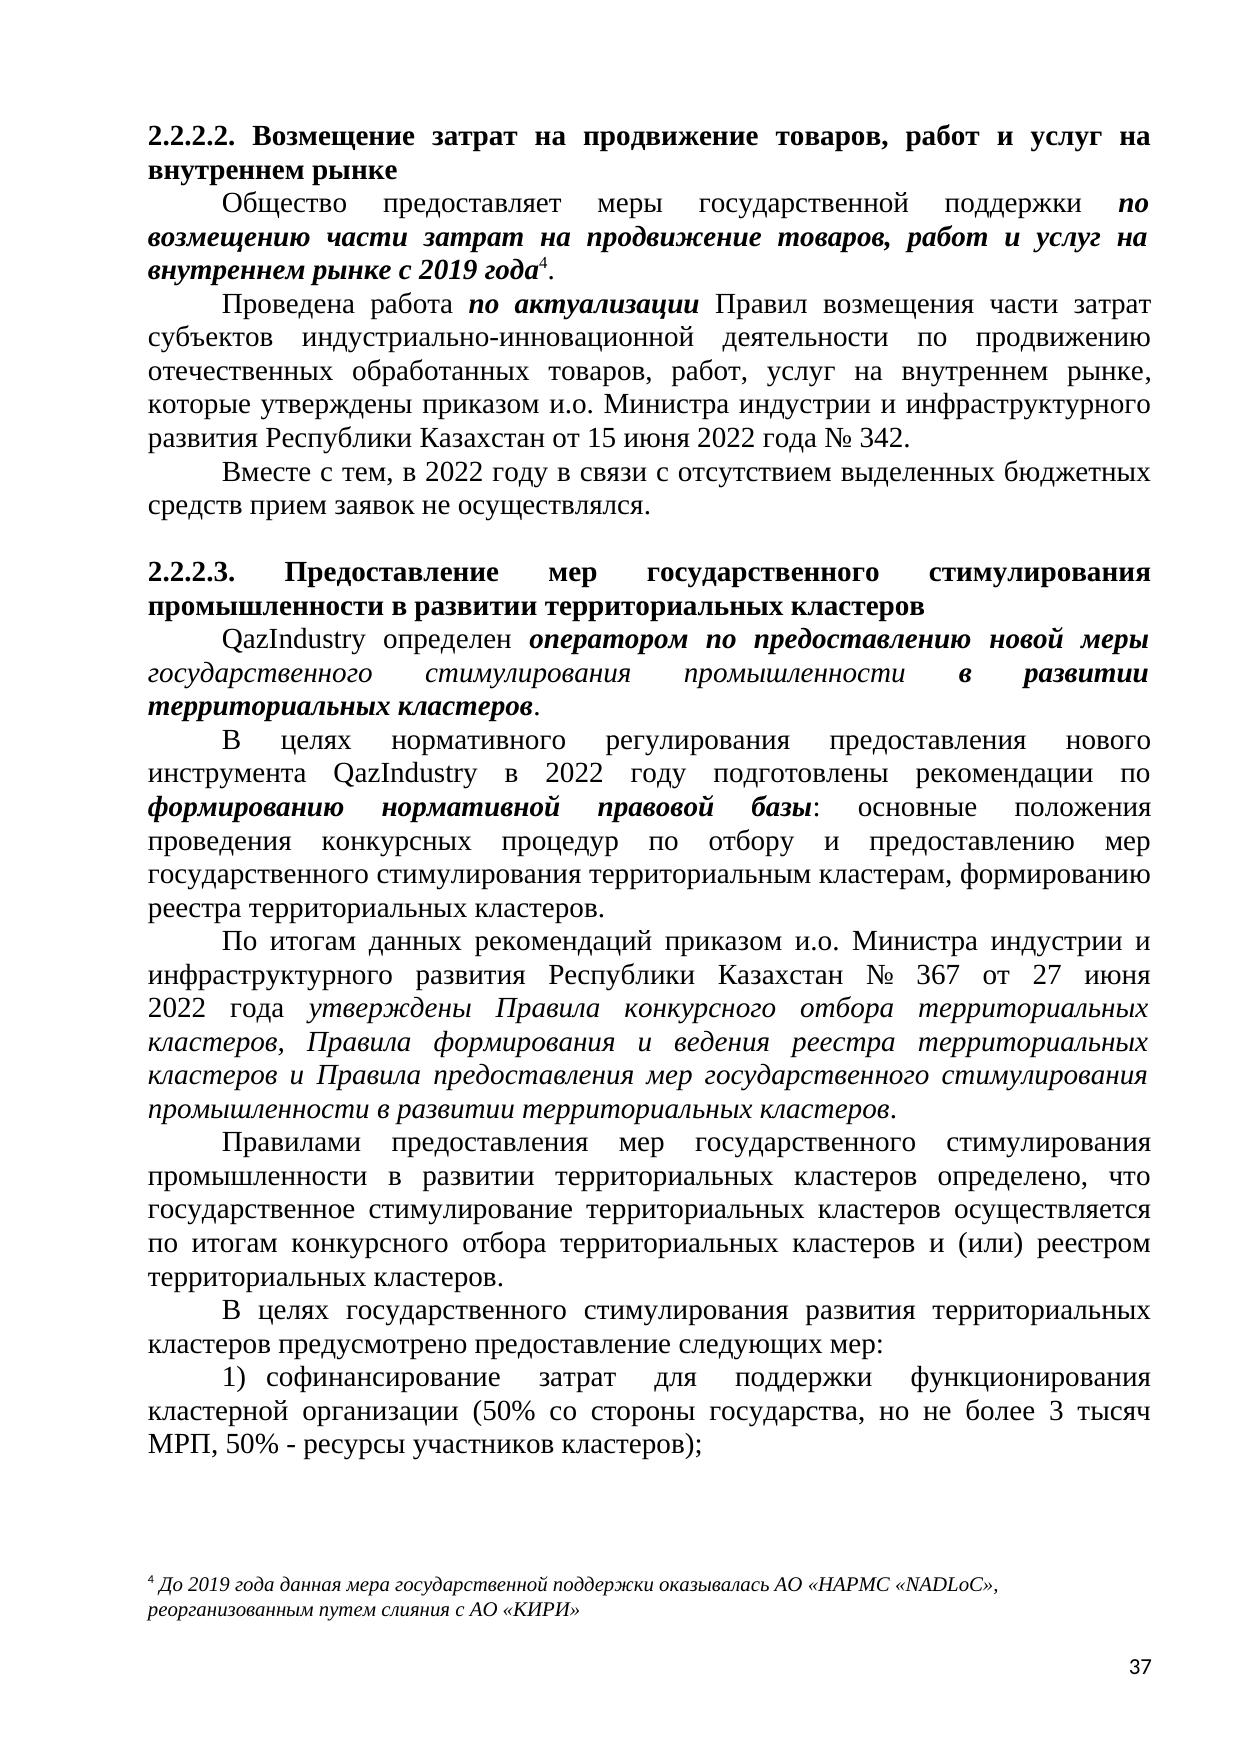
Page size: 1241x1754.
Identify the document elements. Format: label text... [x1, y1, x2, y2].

subtitle 2.2.2.3. Предоставление мер государственного стимулирования промышленности в развитии территориальных кластеров [148, 554, 1152, 621]
subtitle 2.2.2.2. Возмещение затрат на продвижение товаров, работ и услуг на внутреннем рынке [148, 118, 1152, 185]
text По итогам данных рекомендаций приказом и.о. Министра индустрии и инфраструктурного развития Республики Казахстан № 367 от 27 июня 2022 года утверждены Правила конкурсного отбора территориальных кластеров, Правила формирования и ведения реестра территориальных кластеров и Правила предоставления мер государственного стимулирования промышленности в развитии территориальных кластеров. [148, 923, 1152, 1124]
text В целях государственного стимулирования развития территориальных кластеров предусмотрено предоставление следующих мер: [148, 1292, 1152, 1359]
text Проведена работа по актуализации Правил возмещения части затрат субъектов индустриально-инновационной деятельности по продвижению отечественных обработанных товаров, работ, услуг на внутреннем рынке, которые утверждены приказом и.о. Министра индустрии и инфраструктурного развития Республики Казахстан от 15 июня 2022 года № 342. [148, 286, 1152, 454]
text Правилами предоставления мер государственного стимулирования промышленности в развитии территориальных кластеров определено, что государственное стимулирование территориальных кластеров осуществляется по итогам конкурсного отбора территориальных кластеров и (или) реестром территориальных кластеров. [148, 1124, 1152, 1292]
text Вместе с тем, в 2022 году в связи с отсутствием выделенных бюджетных средств прием заявок не осуществлялся. [148, 454, 1152, 521]
text QazIndustry определен оператором по предоставлению новой меры государственного стимулирования промышленности в развитии территориальных кластеров. [148, 621, 1152, 722]
text 1) софинансирование затрат для поддержки функционирования кластерной организации (50% со стороны государства, но не более 3 тысяч МРП, 50% - ресурсы участников кластеров); [148, 1359, 1152, 1460]
text В целях нормативного регулирования предоставления нового инструмента QazIndustry в 2022 году подготовлены рекомендации по формированию нормативной правовой базы: основные положения проведения конкурсных процедур по отбору и предоставлению мер государственного стимулирования территориальным кластерам, формированию реестра территориальных кластеров. [148, 722, 1152, 923]
text Общество предоставляет меры государственной поддержки по возмещению части затрат на продвижение товаров, работ и услуг на внутреннем рынке с 2019 года. [148, 185, 1152, 286]
